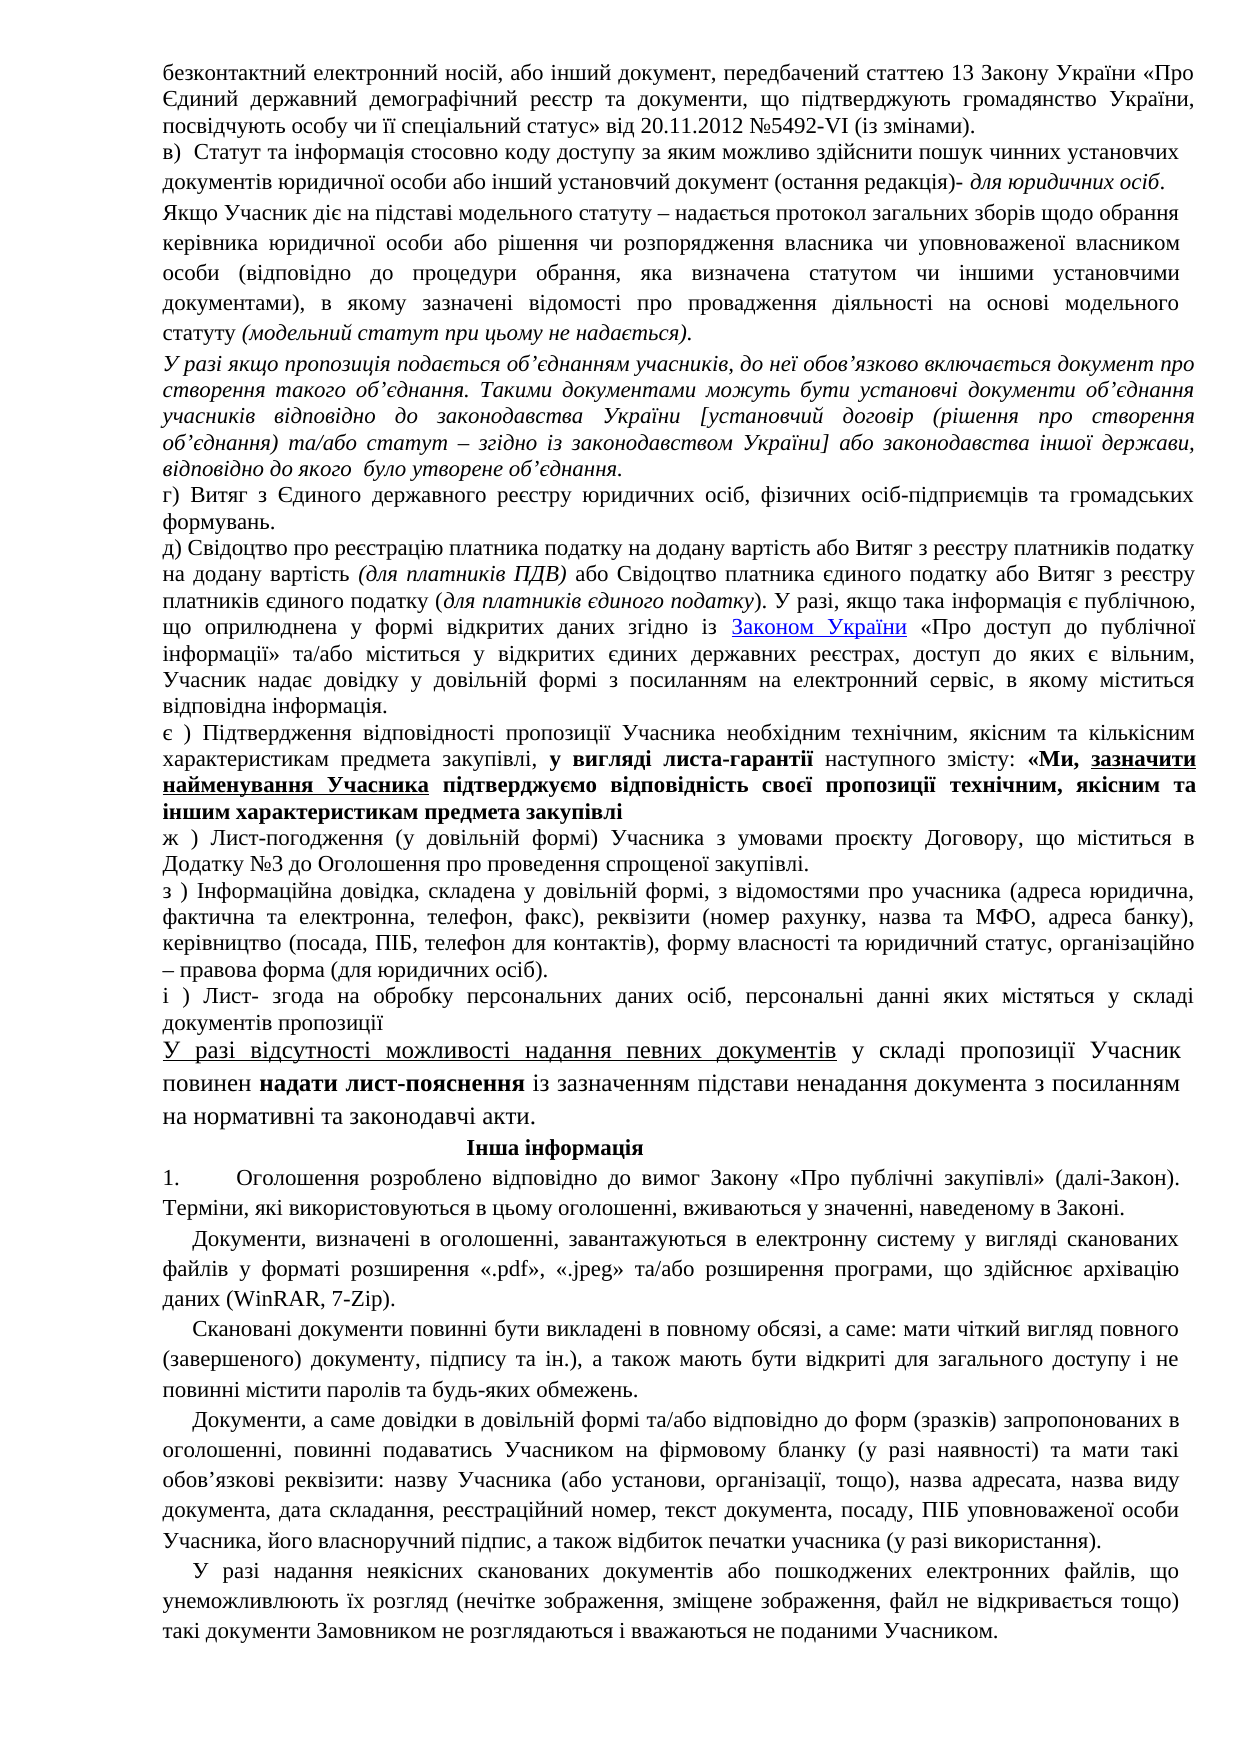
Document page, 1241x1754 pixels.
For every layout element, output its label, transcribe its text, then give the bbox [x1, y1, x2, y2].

text г) Витяг з Єдиного державного реєстру юридичних осіб, фізичних осіб-підприємців та громадських формувань. [162, 481, 1196, 534]
text з ) Інформаційна довідка, складена у довільній формі, з відомостями про учасника (адреса юридична, фактична та електронна, телефон, факс), реквізити (номер рахунку, назва та МФО, адреса банку), керівництво (посада, ПІБ, телефон для контактів), форму власності та юридичний статус, організаційно – правова форма (для юридичних осіб). [162, 877, 1196, 982]
text Документи, а саме довідки в довільній формі та/або відповідно до форм (зразків) запропонованих в оголошенні, повинні подаватись Учасником на фірмовому бланку (у разі наявності) та мати такі обов’язкові реквізити: назву Учасника (або установи, організації, тощо), назва адресата, назва виду документа, дата складання, реєстраційний номер, текст документа, посаду, ПІБ уповноваженої особи Учасника, його власноручний підпис, а також відбиток печатки учасника (у разі використання). [162, 1406, 1181, 1553]
text і ) Лист- згода на обробку персональних даних осіб, персональні данні яких містяться у складі документів пропозиції [162, 982, 1196, 1035]
text У разі відсутності можливості надання певних документів у складі пропозиції Учасник повинен надати лист-пояснення із зазначенням підстави ненадання документа з посиланням на нормативні та законодавчі акти. [162, 1035, 1181, 1130]
text Інша інформація [162, 1134, 1181, 1160]
text У разі якщо пропозиція подається об’єднанням учасників, до неї обов’язково включається документ про створення такого об’єднання. Такими документами можуть бути установчі документи об’єднання учасників відповідно до законодавства України [установчий договір (рішення про створення об’єднання) та/або статут – згідно із законодавством України] або законодавства іншої держави, відповідно до якого було утворене об’єднання. [162, 350, 1196, 481]
list Оголошення розроблено відповідно до вимог Закону «Про публічні закупівлі» (далі-Закон). Терміни, які використовуються в цьому оголошенні, вживаються у значенні, наведеному в Законі. [162, 1164, 1181, 1221]
text У разі надання неякісних сканованих документів або пошкоджених електронних файлів, що унеможливлюють їх розгляд (нечітке зображення, зміщене зображення, файл не відкривається тощо) такі документи Замовником не розглядаються і вважаються не поданими Учасником. [162, 1557, 1181, 1644]
text Документи, визначені в оголошенні, завантажуються в електронну систему у вигляді сканованих файлів у форматі розширення «.pdf», «.jpeg» та/або розширення програми, що здійснює архівацію даних (WinRAR, 7-Zip). [162, 1224, 1181, 1311]
text Скановані документи повинні бути викладені в повному обсязі, а саме: мати чіткий вигляд повного (завершеного) документу, підпису та ін.), а також мають бути відкриті для загального доступу і не повинні містити паролів та будь-яких обмежень. [162, 1315, 1181, 1402]
text ж ) Лист-погодження (у довільній формі) Учасника з умовами проєкту Договору, що міститься в Додатку №3 до Оголошення про проведення спрощеної закупівлі. [162, 824, 1196, 877]
text Якщо Учасник діє на підставі модельного статуту – надається протокол загальних зборів щодо обрання керівника юридичної особи або рішення чи розпорядження власника чи уповноваженої власником особи (відповідно до процедури обрання, яка визначена статутом чи іншими установчими документами), в якому зазначені відомості про провадження діяльності на основі модельного статуту (модельний статут при цьому не надається). [162, 199, 1181, 346]
text є ) Підтвердження відповідності пропозиції Учасника необхідним технічним, якісним та кількісним характеристикам предмета закупівлі, у вигляді листа-гарантії наступного змісту: «Ми, зазначити найменування Учасника підтверджуємо відповідність своєї пропозиції технічним, якісним та іншим характеристикам предмета закупівлі [162, 719, 1196, 824]
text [162, 59, 1196, 138]
text д) Свідоцтво про реєстрацію платника податку на додану вартість або Витяг з реєстру платників податку на додану вартість (для платників ПДВ) або Свідоцтво платника єдиного податку або Витяг з реєстру платників єдиного податку (для платників єдиного податку). У разі, якщо така інформація є публічною, що оприлюднена у формі відкритих даних згідно із Законом України «Про доступ до публічної інформації» та/або міститься у відкритих єдиних державних реєстрах, доступ до яких є вільним, Учасник надає довідку у довільній формі з посиланням на електронний сервіс, в якому міститься відповідна інформація. [162, 534, 1196, 719]
text в) Статут та інформація стосовно коду доступу за яким можливо здійснити пошук чинних установчих документів юридичної особи або інший установчий документ (остання редакція)- для юридичних осіб. [162, 138, 1181, 195]
